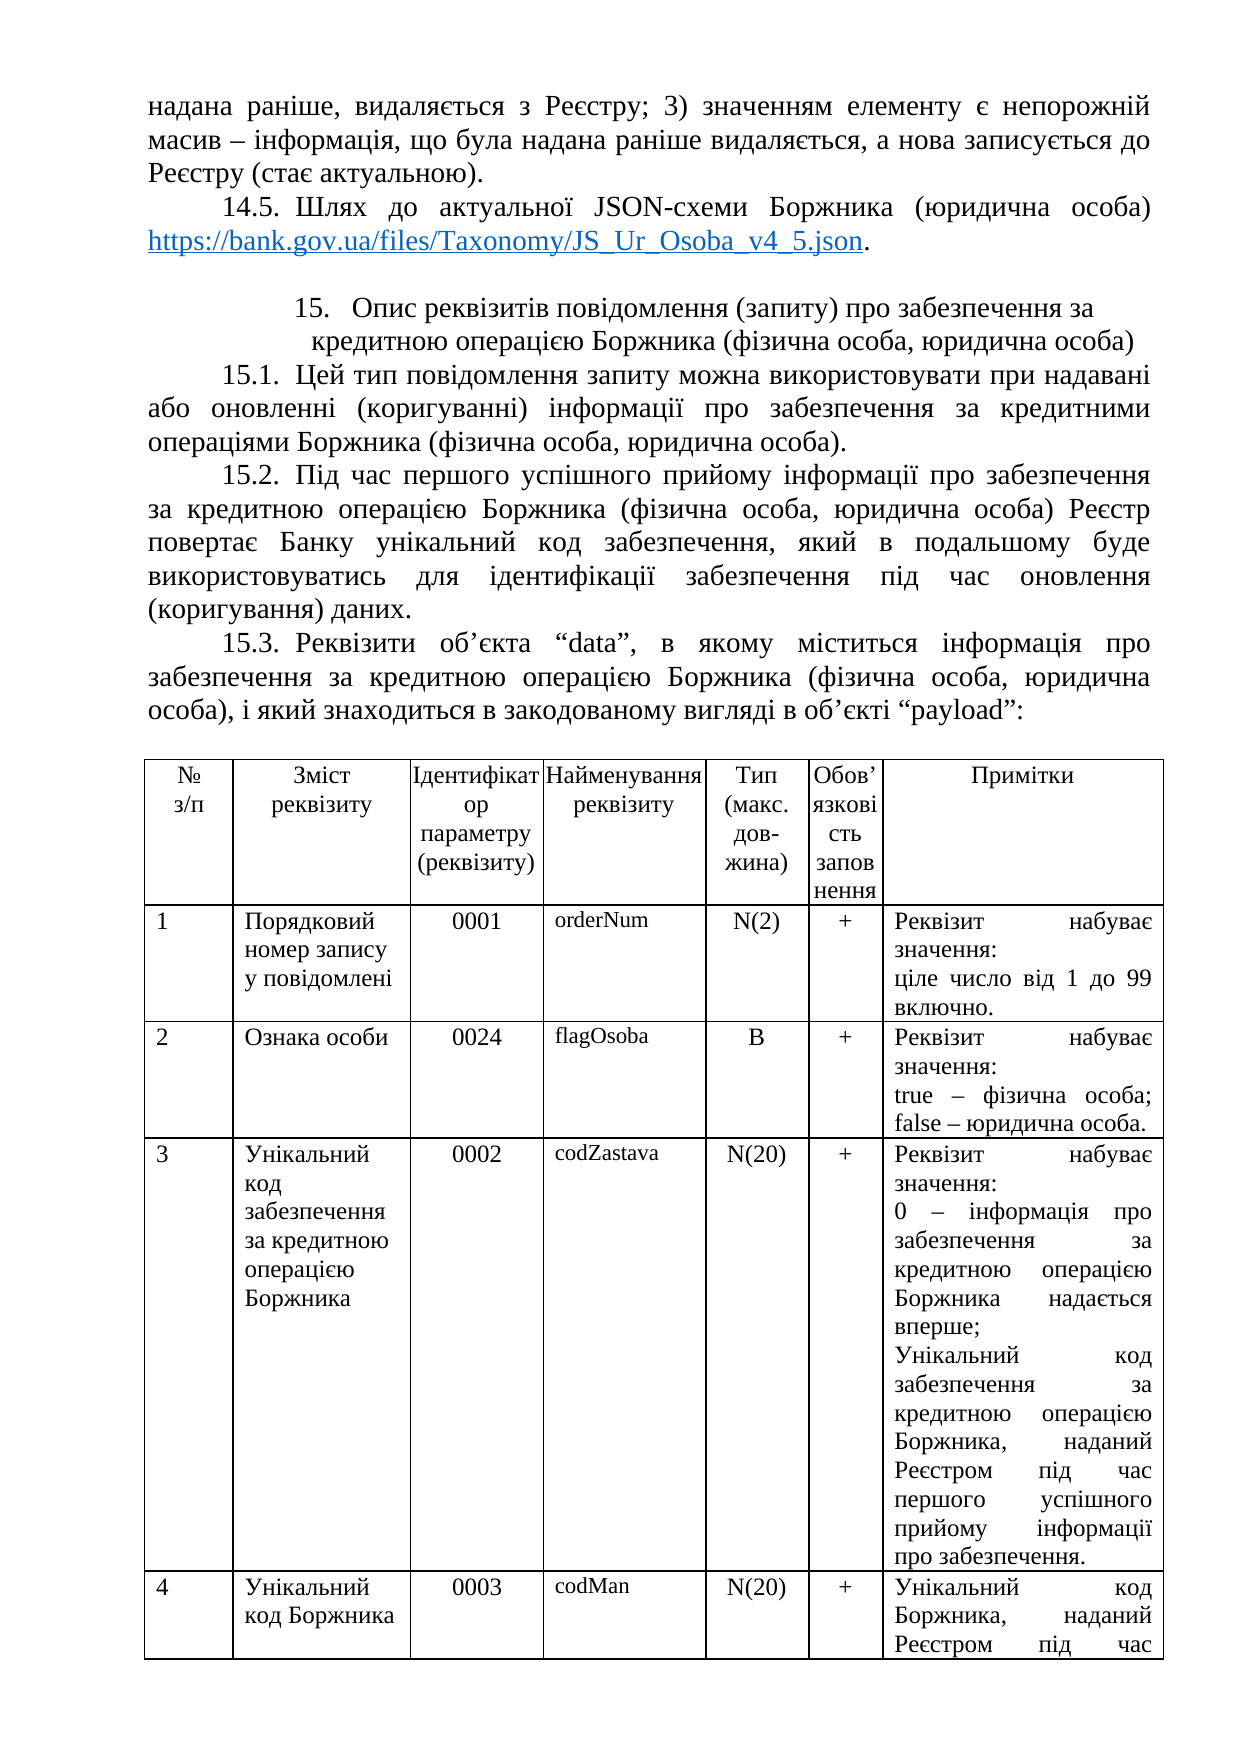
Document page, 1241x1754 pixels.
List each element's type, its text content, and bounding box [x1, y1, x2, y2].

table_header Тип (макс. дов-жина) [707, 760, 808, 904]
table_cell Реквізит набуває значення: ціле число від 1 до 99 включно. [884, 906, 1163, 1021]
table_cell Ознака особи [234, 1022, 410, 1137]
list Шлях до актуальної JSON-схеми Боржника (юридична особа) https://bank.gov.ua/files/Taxonomy/JS_Ur_Osoba_v4_5.json. [148, 189, 1152, 256]
table_header Примітки [884, 760, 1163, 904]
table_cell codZastava [544, 1139, 705, 1570]
table_header Ідентифікатор параметру (реквізиту) [411, 760, 543, 904]
table_cell 2 [145, 1022, 232, 1137]
list Цей тип повідомлення запиту можна використовувати при надавані або оновленні (коригуванні) інформації про забезпечення за кредитними операціями Боржника (фізична особа, юридична особа). [148, 357, 1152, 457]
table_header Обов’язковість заповнення [810, 760, 882, 904]
table_cell Унікальний код забезпечення за кредитною операцією Боржника [234, 1139, 410, 1570]
table_cell 0001 [411, 906, 543, 1021]
table_cell flagOsoba [544, 1022, 705, 1137]
table_cell 1 [145, 906, 232, 1021]
table_cell 0003 [411, 1572, 543, 1658]
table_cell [884, 1572, 1163, 1658]
table_cell 3 [145, 1139, 232, 1570]
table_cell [234, 1572, 410, 1658]
table_cell + [810, 1022, 882, 1137]
table_cell + [810, 1572, 882, 1658]
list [148, 88, 1152, 189]
table_cell orderNum [544, 906, 705, 1021]
table_cell 4 [145, 1572, 232, 1658]
table_cell N(20) [707, 1139, 808, 1570]
table_header № з/п [145, 760, 232, 904]
table_cell Порядковий номер запису у повідомлені [234, 906, 410, 1021]
text Опис реквізитів повідомлення (запиту) про забезпечення за кредитною операцією Боржника (фізична особа, юридична особа) [236, 290, 1152, 357]
list Реквізити об’єкта “data”, в якому міститься інформація про забезпечення за кредитною операцією Боржника (фізична особа, юридична особа), і який знаходиться в закодованому вигляді в об’єкті “payload”: [148, 625, 1152, 726]
table_cell + [810, 906, 882, 1021]
table_header Зміст реквізиту [234, 760, 410, 904]
list Під час першого успішного прийому інформації про забезпечення за кредитною операцією Боржника (фізична особа, юридична особа) Реєстр повертає Банку унікальний код забезпечення, який в подальшому буде використовуватись для ідентифікації забезпечення під час оновлення (коригування) даних. [148, 457, 1152, 625]
table_cell Реквізит набуває значення: true – фізична особа; false – юридична особа. [884, 1022, 1163, 1137]
table_cell 0002 [411, 1139, 543, 1570]
table_cell codMan [544, 1572, 705, 1658]
table_cell 0024 [411, 1022, 543, 1137]
table_cell + [810, 1139, 882, 1570]
table_header Найменування реквізиту [544, 760, 705, 904]
table_cell Реквізит набуває значення: 0 – інформація про забезпечення за кредитною операцією Боржника надається вперше; Унікальний код забезпечення за кредитною операцією Боржника, наданий Реєстром під час першого успішного прийому інформації про забезпечення. [884, 1139, 1163, 1570]
table_cell N(20) [707, 1572, 808, 1658]
table_cell B [707, 1022, 808, 1137]
table_cell N(2) [707, 906, 808, 1021]
